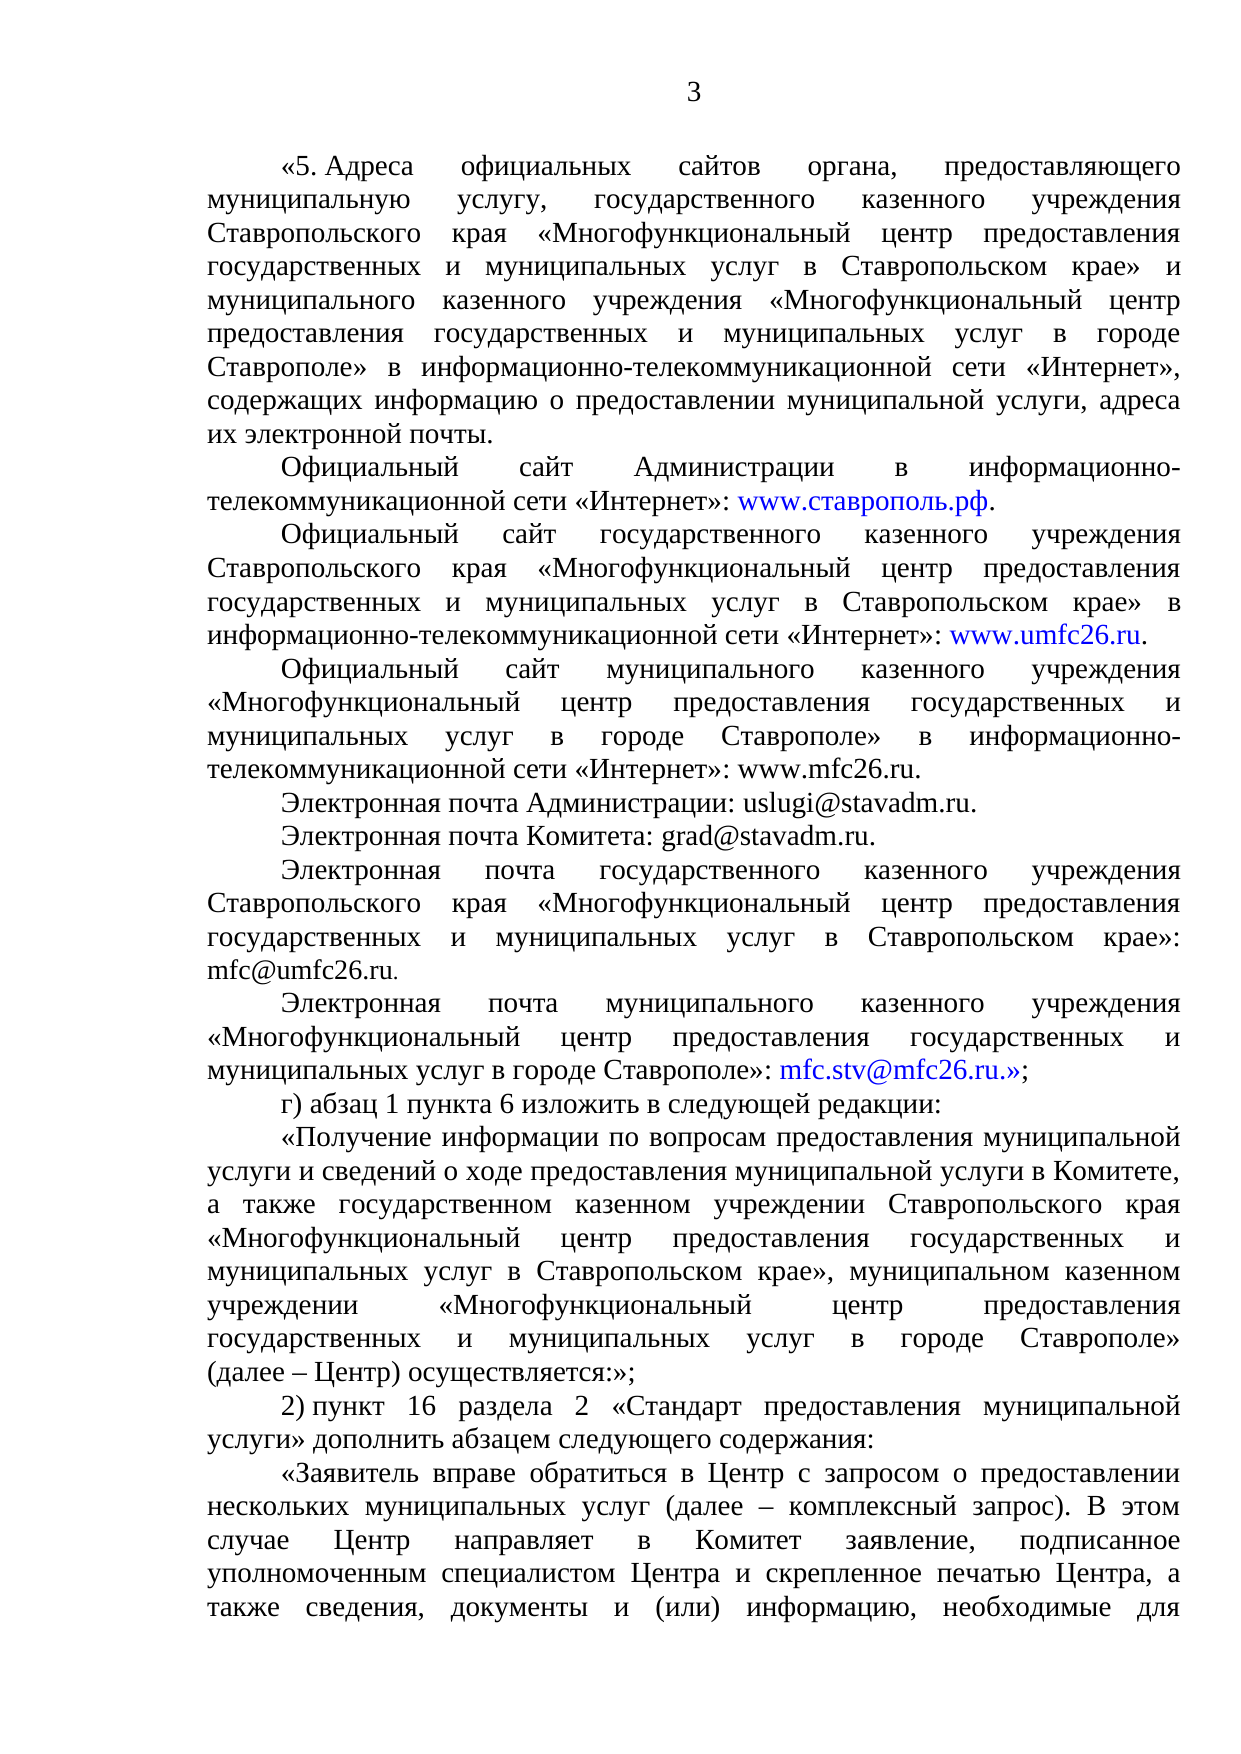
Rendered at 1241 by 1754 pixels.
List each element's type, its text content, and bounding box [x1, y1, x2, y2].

text «Получение информации по вопросам предоставления муниципальной услуги и сведений о ходе предоставления муниципальной услуги в Комитете, а также государственном казенном учреждении Ставропольского края «Многофункциональный центр предоставления государственных и муниципальных услуг в Ставропольском крае», муниципальном казенном учреждении «Многофункциональный центр предоставления государственных и муниципальных услуг в городе Ставрополе» (далее – Центр) осуществляется:»; [207, 1119, 1181, 1388]
text 2) пункт 16 раздела 2 «Стандарт предоставления муниципальной услуги» дополнить абзацем следующего содержания: [207, 1388, 1181, 1455]
text Электронная почта государственного казенного учреждения Ставропольского края «Многофункциональный центр предоставления государственных и муниципальных услуг в Ставропольском крае»: mfc@umfc26.ru. [207, 852, 1181, 985]
text «5. Адреса официальных сайтов органа, предоставляющего муниципальную услугу, государственного казенного учреждения Ставропольского края «Многофункциональный центр предоставления государственных и муниципальных услуг в Ставропольском крае» и муниципального казенного учреждения «Многофункциональный центр предоставления государственных и муниципальных услуг в городе Ставрополе» в информационно-телекоммуникационной сети «Интернет», содержащих информацию о предоставлении муниципальной услуги, адреса их электронной почты. [207, 148, 1181, 449]
text Электронная почта Администрации: uslugi@stavadm.ru. [207, 785, 1181, 818]
text Электронная почта муниципального казенного учреждения «Многофункциональный центр предоставления государственных и муниципальных услуг в городе Ставрополе»: mfc.stv@mfc26.ru.»; [207, 985, 1181, 1086]
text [207, 1455, 1181, 1622]
text Официальный сайт государственного казенного учреждения Ставропольского края «Многофункциональный центр предоставления государственных и муниципальных услуг в Ставропольском крае» в информационно-телекоммуникационной сети «Интернет»: www.umfc26.ru. [207, 517, 1181, 651]
text Официальный сайт муниципального казенного учреждения «Многофункциональный центр предоставления государственных и муниципальных услуг в городе Ставрополе» в информационно-телекоммуникационной сети «Интернет»: www.mfc26.ru. [207, 651, 1181, 785]
text Электронная почта Комитета: grad@stavadm.ru. [207, 818, 1181, 852]
text Официальный сайт Администрации в информационно-телекоммуникационной сети «Интернет»: www.ставрополь.рф. [207, 449, 1181, 517]
text г) абзац 1 пункта 6 изложить в следующей редакции: [207, 1086, 1181, 1119]
